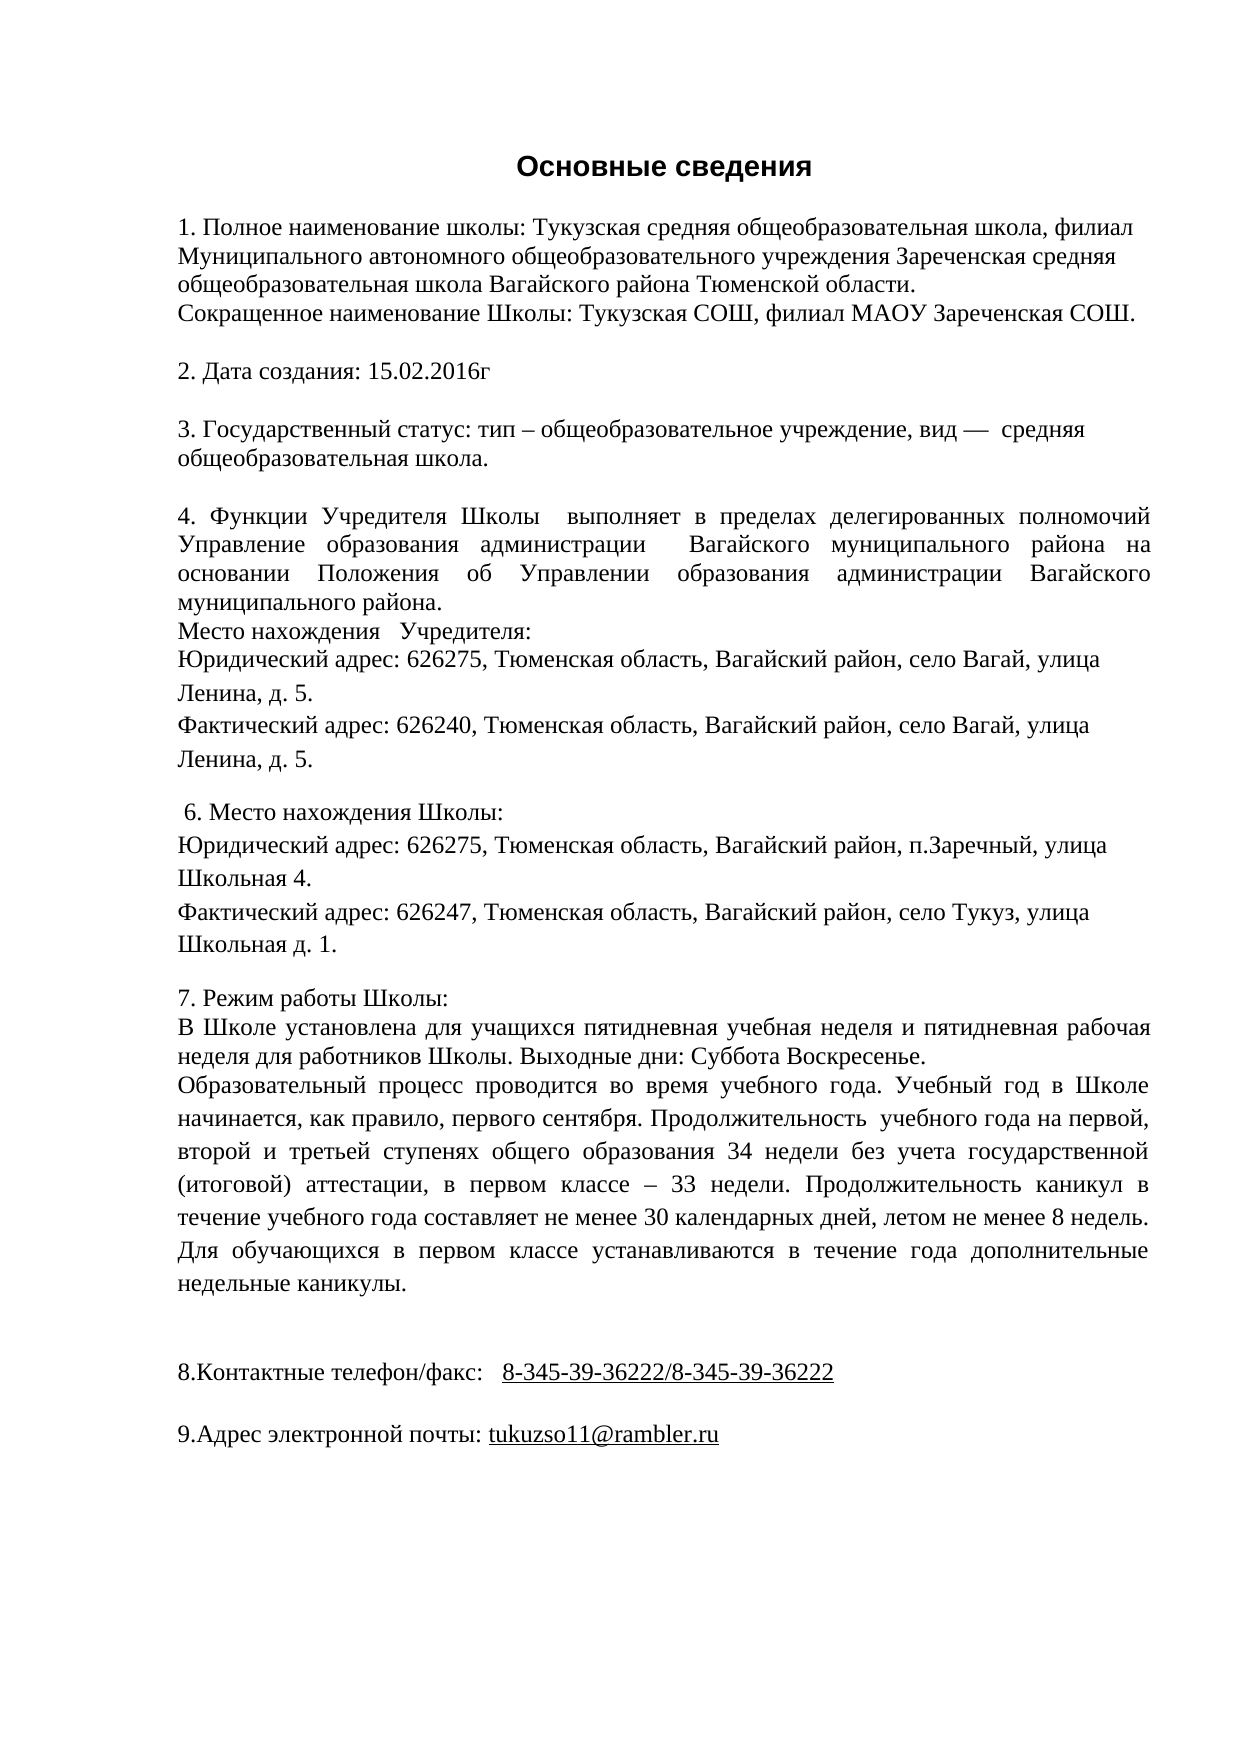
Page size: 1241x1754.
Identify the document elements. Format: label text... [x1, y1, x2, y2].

text 3. Государственный статус: тип – общеобразовательное учреждение, вид — средняя общеобразовательная школа. [177, 414, 1152, 472]
text 9.Адрес электронной почты: tukuzso11@rambler.ru [177, 1419, 1152, 1448]
text Юридический адрес: 626275, Тюменская область, Вагайский район, село Вагай, улица Ленина, д. 5. Фактический адрес: 626240, Тюменская область, Вагайский район, село Вагай, улица Ленина, д. 5. [177, 644, 1152, 772]
text Основные сведения [177, 149, 1152, 183]
text Образовательный процесс проводится во время учебного года. Учебный год в Школе начинается, как правило, первого сентября. Продолжительность учебного года на первой, второй и третьей ступенях общего образования 34 недели без учета государственной (итоговой) аттестации, в первом классе – 33 недели. Продолжительность каникул в течение учебного года составляет не менее 30 календарных дней, летом не менее 8 недель. Для обучающихся в первом классе устанавливаются в течение года дополнительные недельные каникулы. [177, 1070, 1150, 1297]
text 1. Полное наименование школы: Тукузская средняя общеобразовательная школа, филиал Муниципального автономного общеобразовательного учреждения Зареченская средняя общеобразовательная школа Вагайского района Тюменской области. Сокращенное наименование Школы: Тукузская СОШ, филиал МАОУ Зареченская СОШ. [177, 212, 1152, 327]
text 8.Контактные телефон/факс: 8-345-39-36222/8-345-39-36222 [177, 1357, 1152, 1386]
text 4. Функции Учредителя Школы выполняет в пределах делегированных полномочий Управление образования администрации Вагайского муниципального района на основании Положения об Управлении образования администрации Вагайского муниципального района. [177, 501, 1152, 616]
text В Школе установлена для учащихся пятидневная учебная неделя и пятидневная рабочая неделя для работников Школы. Выходные дни: Суббота Воскресенье. [177, 1012, 1152, 1070]
text Место нахождения Учредителя: [177, 616, 1152, 644]
text 7. Режим работы Школы: [177, 983, 1152, 1012]
text 6. Место нахождения Школы: Юридический адрес: 626275, Тюменская область, Вагайский район, п.Заречный, улица Школьная 4. Фактический адрес: 626247, Тюменская область, Вагайский район, село Тукуз, улица Школьная д. 1. [177, 797, 1152, 958]
text 2. Дата создания: 15.02.2016г [177, 356, 1152, 385]
